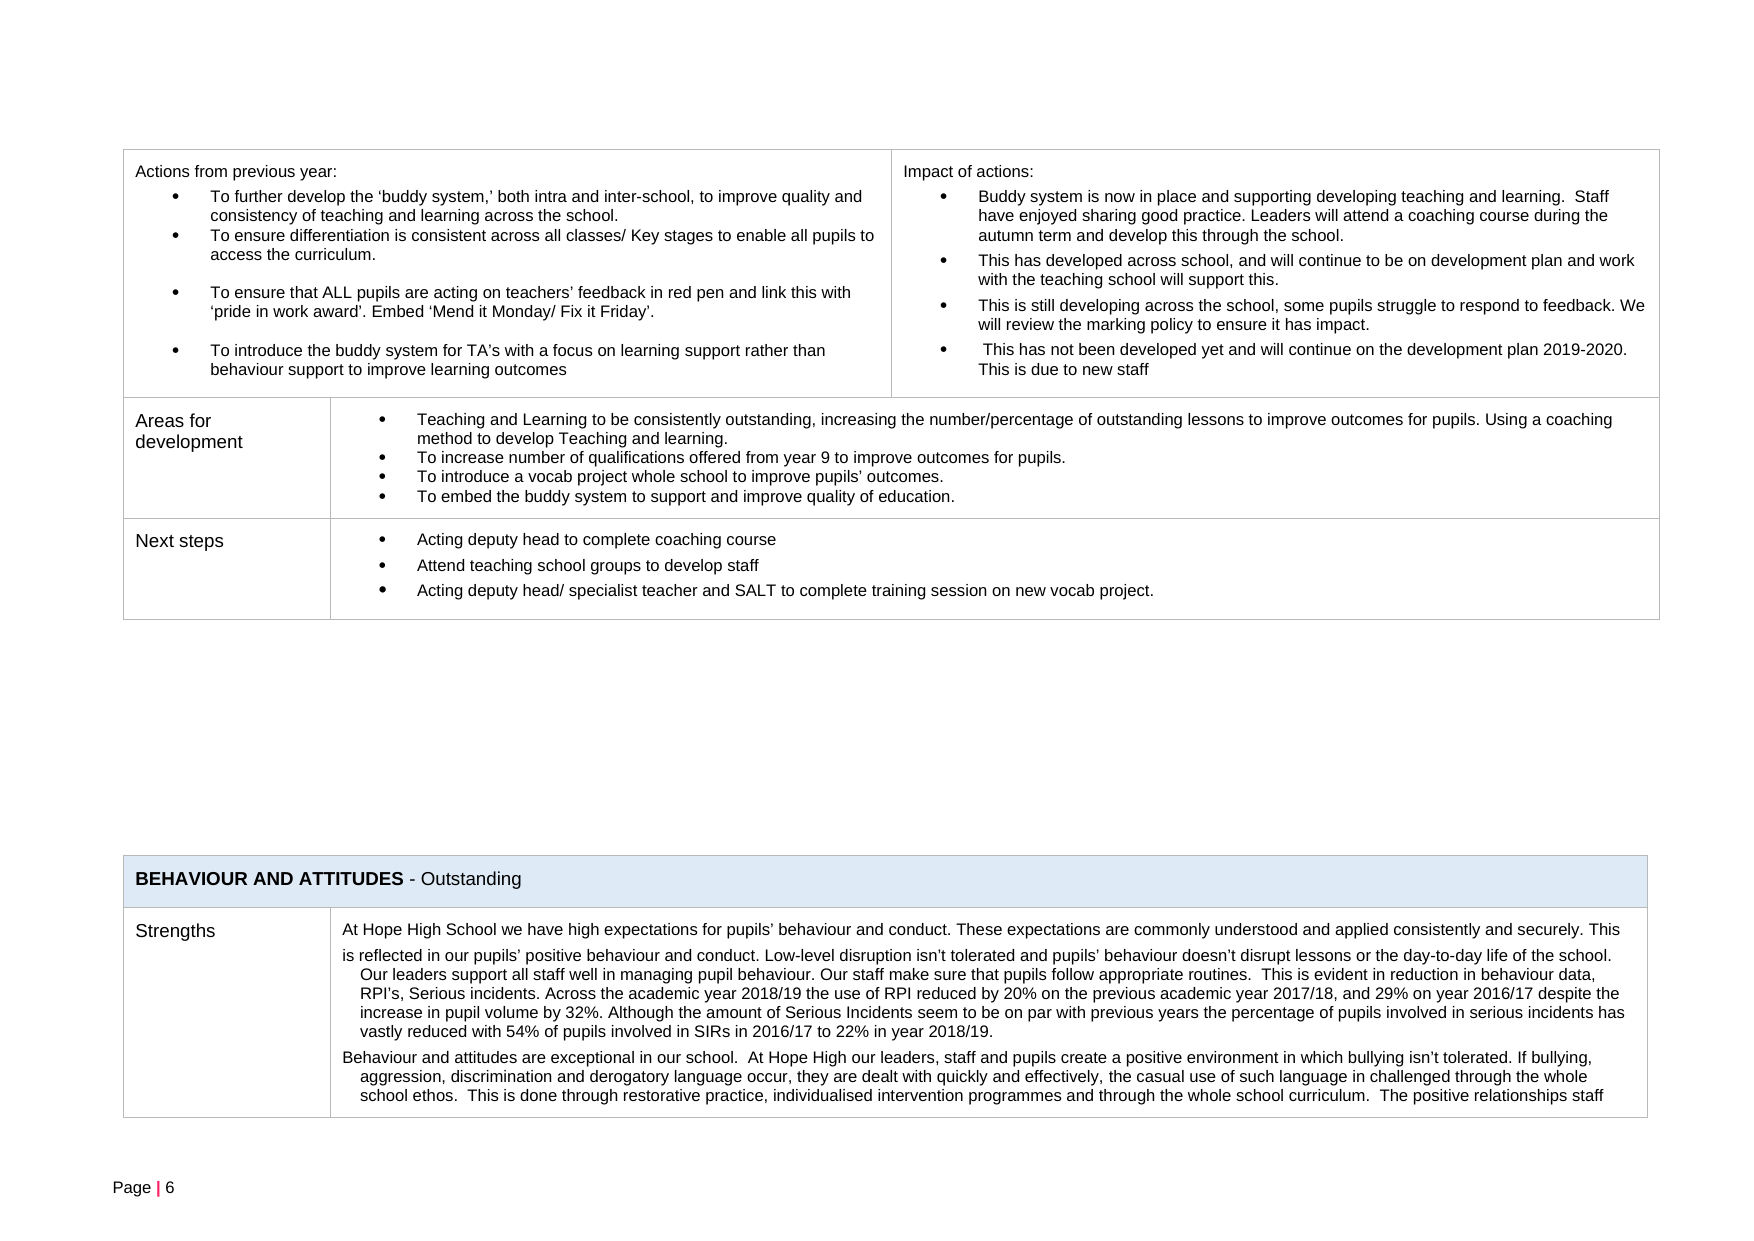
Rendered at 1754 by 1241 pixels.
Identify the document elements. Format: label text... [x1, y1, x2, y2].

table_cell Areas for development [124, 398, 330, 517]
table_cell Strengths [124, 908, 330, 1117]
table_cell Actions from previous year: To further develop the ‘buddy system,’ both intra and inter-school, to improve quality and consistency of teaching and learning across the school. To ensure differentiation is consistent across all classes/ Key stages to enable all pupils to access the curriculum. To ensure that ALL pupils are acting on teachers’ feedback in red pen and link this with ‘pride in work award’. Embed ‘Mend it Monday/ Fix it Friday’. To introduce the buddy system for TA’s with a focus on learning support rather than behaviour support to improve learning outcomes [124, 150, 891, 397]
table_cell Teaching and Learning to be consistently outstanding, increasing the number/percentage of outstanding lessons to improve outcomes for pupils. Using a coaching method to develop Teaching and learning. To increase number of qualifications offered from year 9 to improve outcomes for pupils. To introduce a vocab project whole school to improve pupils’ outcomes. To embed the buddy system to support and improve quality of education. [331, 398, 1659, 517]
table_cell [331, 908, 1647, 1117]
table_header BEHAVIOUR AND ATTITUDES - Outstanding [124, 856, 1647, 907]
table_cell Impact of actions: Buddy system is now in place and supporting developing teaching and learning. Staff have enjoyed sharing good practice. Leaders will attend a coaching course during the autumn term and develop this through the school. This has developed across school, and will continue to be on development plan and work with the teaching school will support this. This is still developing across the school, some pupils struggle to respond to feedback. We will review the marking policy to ensure it has impact. This has not been developed yet and will continue on the development plan 2019-2020. This is due to new staff [892, 150, 1659, 397]
table_cell Acting deputy head to complete coaching course Attend teaching school groups to develop staff Acting deputy head/ specialist teacher and SALT to complete training session on new vocab project. [331, 519, 1659, 619]
table_cell Next steps [124, 519, 330, 619]
